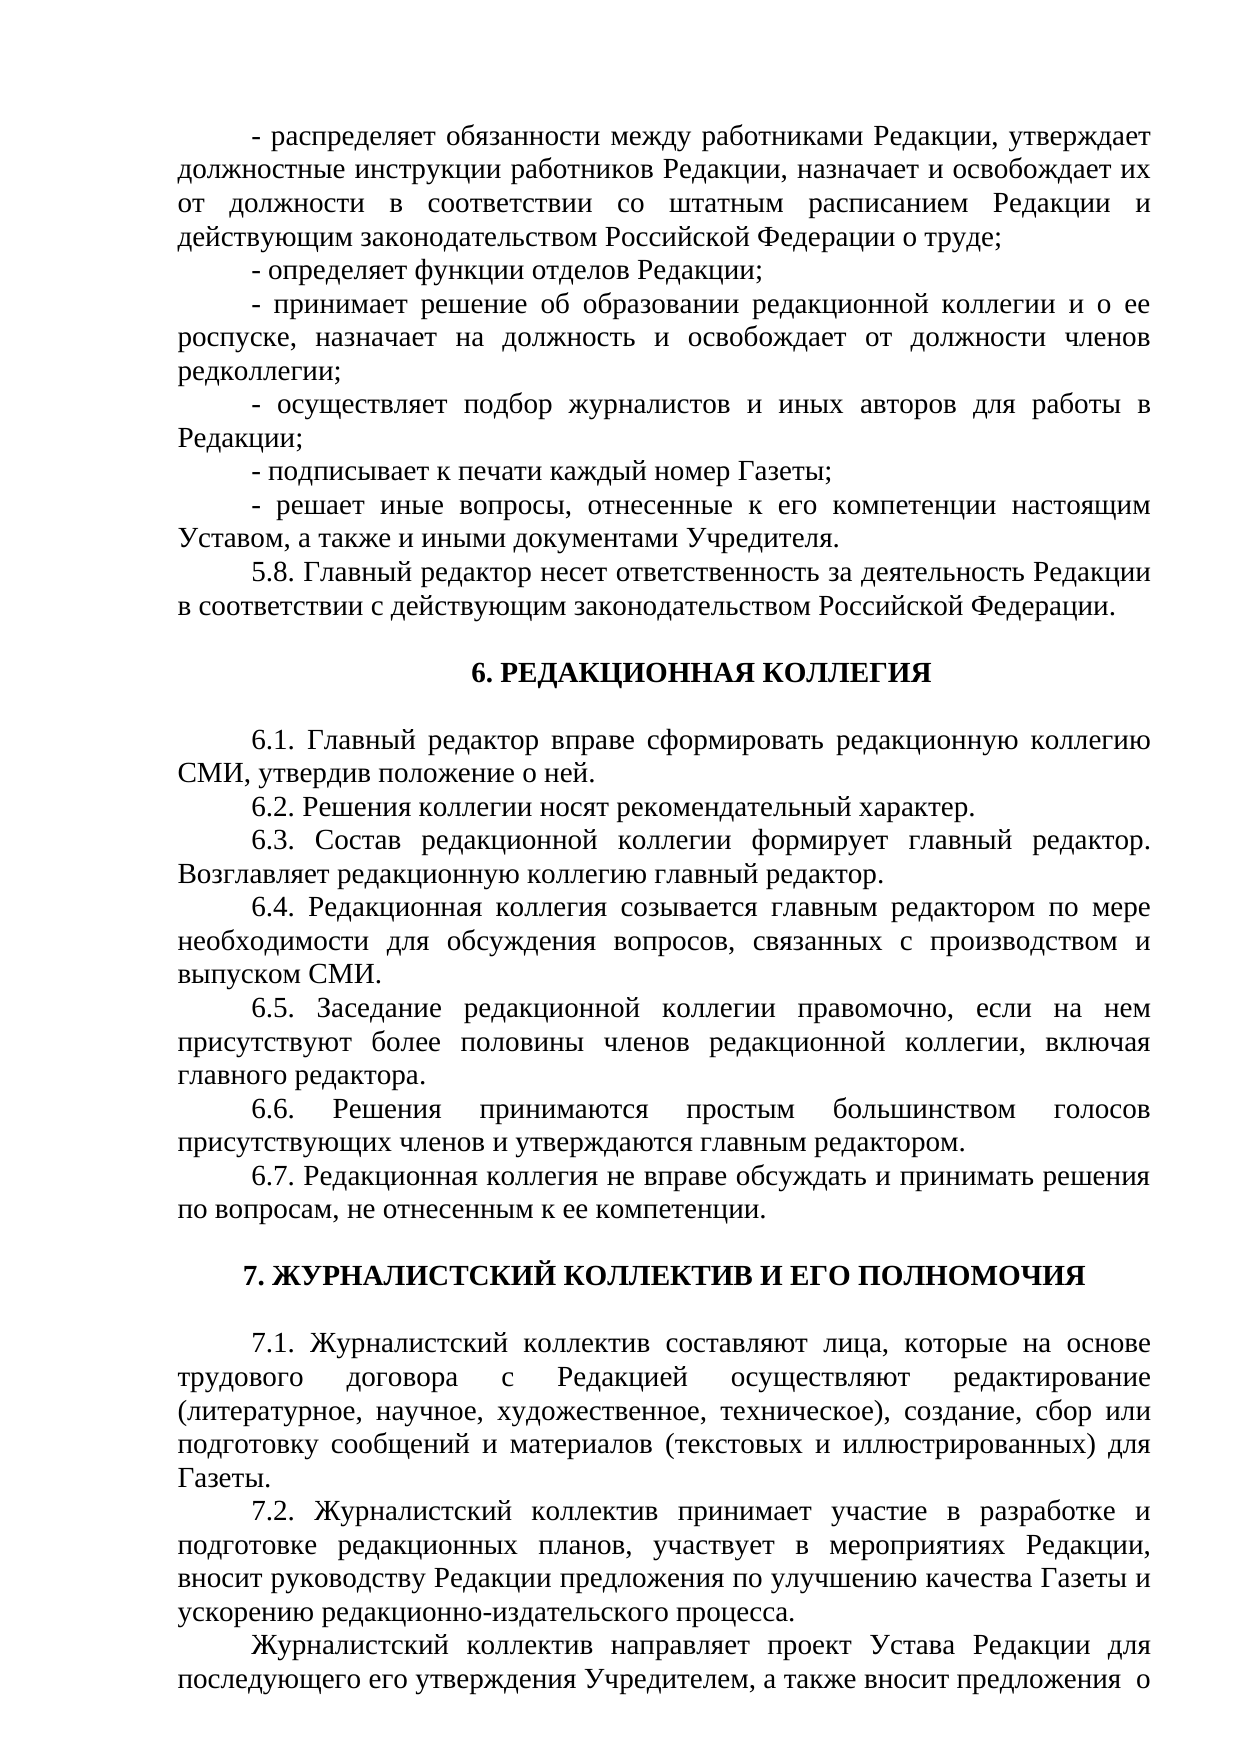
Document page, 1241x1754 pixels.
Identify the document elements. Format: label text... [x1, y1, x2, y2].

text 7.1. Журналистский коллектив составляют лица, которые на основе трудового договора с Редакцией осуществляют редактирование (литературное, научное, художественное, техническое), создание, сбор или подготовку сообщений и материалов (текстовых и иллюстрированных) для Газеты. [177, 1326, 1152, 1493]
text 7.2. Журналистский коллектив принимает участие в разработке и подготовке редакционных планов, участвует в мероприятиях Редакции, вносит руководству Редакции предложения по улучшению качества Газеты и ускорению редакционно-издательского процесса. [177, 1493, 1152, 1627]
text - определяет функции отделов Редакции; [177, 252, 1152, 286]
text 6.2. Решения коллегии носят рекомендательный характер. [177, 789, 1152, 822]
text - решает иные вопросы, отнесенные к его компетенции настоящим Уставом, а также и иными документами Учредителя. [177, 487, 1152, 554]
text - осуществляет подбор журналистов и иных авторов для работы в Редакции; [177, 386, 1152, 453]
text 6. РЕДАКЦИОННАЯ КОЛЛЕГИЯ [177, 655, 1152, 688]
text 6.1. Главный редактор вправе сформировать редакционную коллегию СМИ, утвердив положение о ней. [177, 722, 1152, 789]
text 6.7. Редакционная коллегия не вправе обсуждать и принимать решения по вопросам, не отнесенным к ее компетенции. [177, 1158, 1152, 1225]
text - принимает решение об образовании редакционной коллегии и о ее роспуске, назначает на должность и освобождает от должности членов редколлегии; [177, 286, 1152, 386]
text 6.3. Состав редакционной коллегии формирует главный редактор. Возглавляет редакционную коллегию главный редактор. [177, 822, 1152, 889]
text 5.8. Главный редактор несет ответственность за деятельность Редакции в соответствии с действующим законодательством Российской Федерации. [177, 554, 1152, 621]
text 6.6. Решения принимаются простым большинством голосов присутствующих членов и утверждаются главным редактором. [177, 1091, 1152, 1158]
text - распределяет обязанности между работниками Редакции, утверждает должностные инструкции работников Редакции, назначает и освобождает их от должности в соответствии со штатным расписанием Редакции и действующим законодательством Российской Федерации о труде; [177, 118, 1152, 252]
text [177, 1627, 1152, 1694]
text 6.5. Заседание редакционной коллегии правомочно, если на нем присутствуют более половины членов редакционной коллегии, включая главного редактора. [177, 990, 1152, 1091]
text 7. ЖУРНАЛИСТСКИЙ КОЛЛЕКТИВ И ЕГО ПОЛНОМОЧИЯ [177, 1258, 1152, 1292]
text 6.4. Редакционная коллегия созывается главным редактором по мере необходимости для обсуждения вопросов, связанных с производством и выпуском СМИ. [177, 889, 1152, 990]
text - подписывает к печати каждый номер Газеты; [177, 453, 1152, 487]
